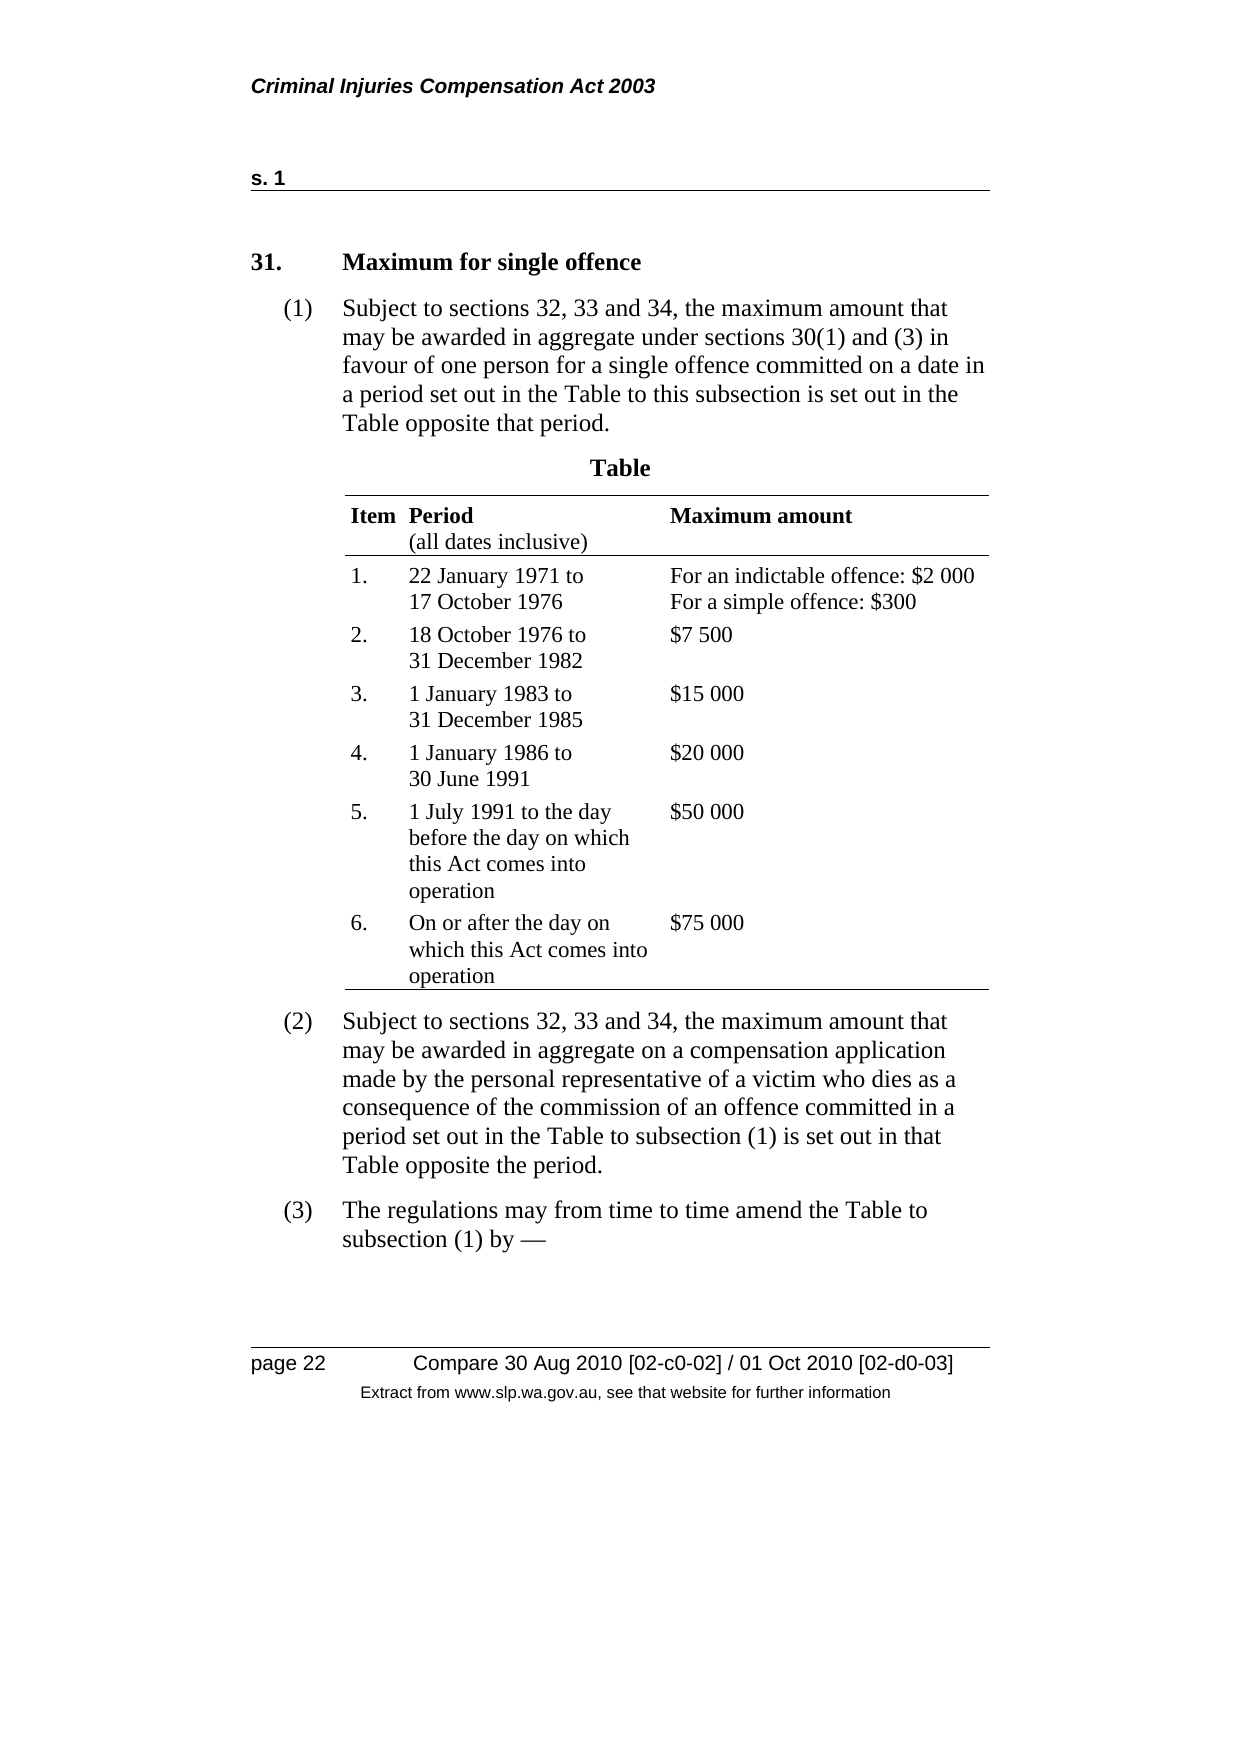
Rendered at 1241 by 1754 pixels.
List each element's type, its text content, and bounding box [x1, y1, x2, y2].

table_cell $50 000 [664, 791, 989, 903]
table_cell 1 January 1986 to 30 June 1991 [403, 733, 664, 791]
table_cell 4. [345, 733, 403, 791]
table_header Maximum amount [664, 496, 989, 554]
table_header Item [345, 496, 403, 554]
table_cell $75 000 [664, 903, 989, 988]
table_cell $20 000 [664, 733, 989, 791]
table_cell For an indictable offence: $2 000 For a simple offence: $300 [664, 556, 989, 614]
table_cell 6. [345, 903, 403, 988]
text (3) The regulations may from time to time amend the Table to subsection (1) by — [251, 1195, 990, 1253]
table_cell 3. [345, 674, 403, 732]
table_cell $15 000 [664, 674, 989, 732]
subtitle Table [251, 453, 990, 482]
text (2) Subject to sections 32, 33 and 34, the maximum amount that may be awarded in aggregate on a compensation application made by the personal representative of a victim who dies as a consequence of the commission of an offence committed in a period set out in the Table to subsection (1) is set out in that Table opposite the period. [251, 1006, 990, 1179]
table_cell $7 500 [664, 615, 989, 673]
table_cell 22 January 1971 to 17 October 1976 [403, 556, 664, 614]
table_cell 5. [345, 791, 403, 903]
table_cell 18 October 1976 to 31 December 1982 [403, 615, 664, 673]
table_cell 1 January 1983 to 31 December 1985 [403, 674, 664, 732]
table_cell 1. [345, 556, 403, 614]
table_cell On or after the day on which this Act comes into operation [403, 903, 664, 988]
table_header Period (all dates inclusive) [403, 496, 664, 554]
table_cell 1 July 1991 to the day before the day on which this Act comes into operation [403, 791, 664, 903]
text (1) Subject to sections 32, 33 and 34, the maximum amount that may be awarded in aggregate under sections 30(1) and (3) in favour of one person for a single offence committed on a date in a period set out in the Table to this subsection is set out in the Table opposite that period. [251, 293, 990, 437]
table_cell 2. [345, 615, 403, 673]
subtitle 31. Maximum for single offence [251, 247, 990, 276]
